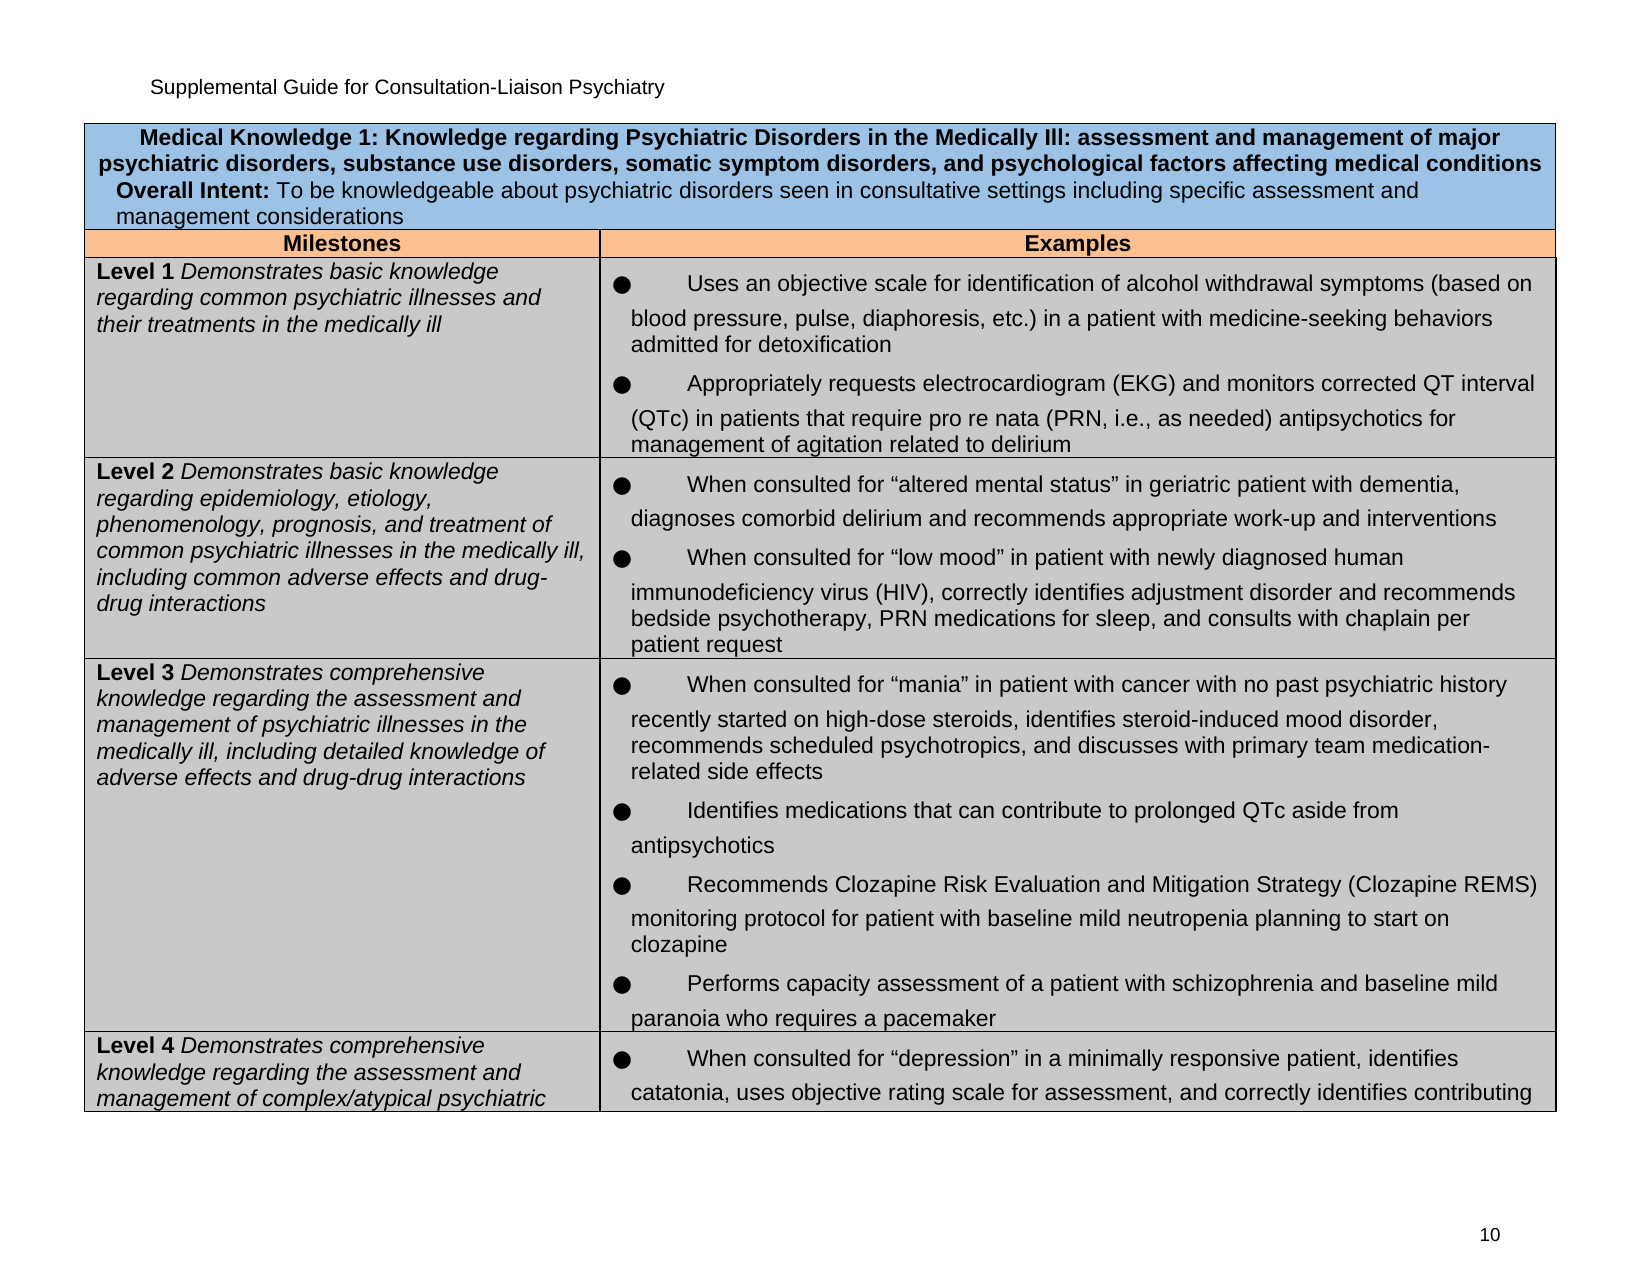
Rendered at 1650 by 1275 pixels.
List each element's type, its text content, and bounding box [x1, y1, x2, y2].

table_cell Uses an objective scale for identification of alcohol withdrawal symptoms (based on blood pressure, pulse, diaphoresis, etc.) in a patient with medicine-seeking behaviors admitted for detoxification Appropriately requests electrocardiogram (EKG) and monitors corrected QT interval (QTc) in patients that require pro re nata (PRN, i.e., as needed) antipsychotics for management of agitation related to delirium [601, 258, 1555, 457]
table_cell When consulted for “mania” in patient with cancer with no past psychiatric history recently started on high-dose steroids, identifies steroid-induced mood disorder, recommends scheduled psychotropics, and discusses with primary team medication-related side effects Identifies medications that can contribute to prolonged QTc aside from antipsychotics Recommends Clozapine Risk Evaluation and Mitigation Strategy (Clozapine REMS) monitoring protocol for patient with baseline mild neutropenia planning to start on clozapine Performs capacity assessment of a patient with schizophrenia and baseline mild paranoia who requires a pacemaker [601, 659, 1555, 1031]
table_cell Level 3 Demonstrates comprehensive knowledge regarding the assessment and management of psychiatric illnesses in the medically ill, including detailed knowledge of adverse effects and drug-drug interactions [85, 659, 599, 1031]
table_cell When consulted for “altered mental status” in geriatric patient with dementia, diagnoses comorbid delirium and recommends appropriate work-up and interventions When consulted for “low mood” in patient with newly diagnosed human immunodeficiency virus (HIV), correctly identifies adjustment disorder and recommends bedside psychotherapy, PRN medications for sleep, and consults with chaplain per patient request [601, 458, 1555, 658]
table_cell Level 2 Demonstrates basic knowledge regarding epidemiology, etiology, phenomenology, prognosis, and treatment of common psychiatric illnesses in the medically ill, including common adverse effects and drug-drug interactions [85, 458, 599, 658]
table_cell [601, 1032, 1555, 1111]
table_cell Milestones [85, 230, 599, 257]
table_header Medical Knowledge 1: Knowledge regarding Psychiatric Disorders in the Medically Ill: assessment and management of major psychiatric disorders, substance use disorders, somatic symptom disorders, and psychological factors affecting medical conditions Overall Intent: To be knowledgeable about psychiatric disorders seen in consultative settings including specific assessment and management considerations [85, 124, 1555, 229]
table_cell Examples [601, 230, 1555, 257]
table_cell Level 1 Demonstrates basic knowledge regarding common psychiatric illnesses and their treatments in the medically ill [85, 258, 599, 457]
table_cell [85, 1032, 599, 1111]
